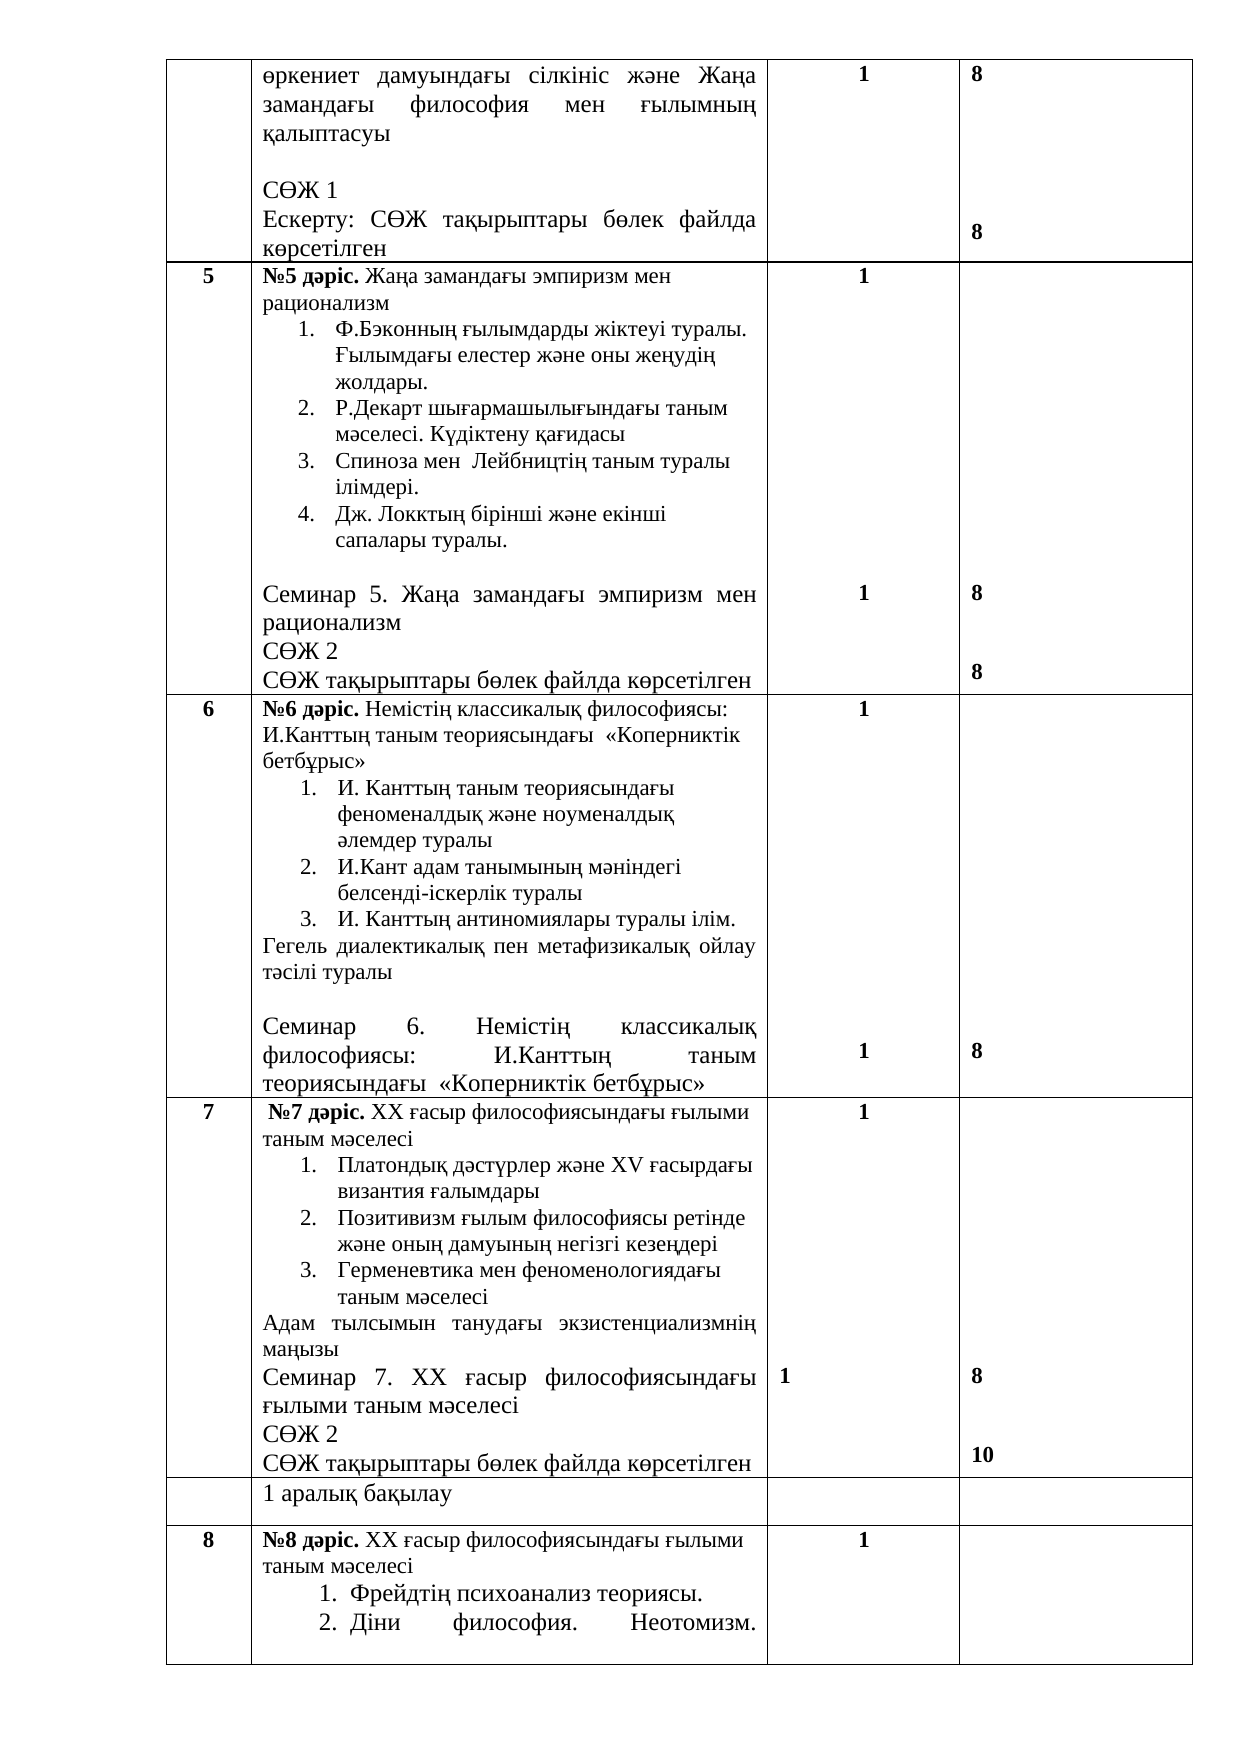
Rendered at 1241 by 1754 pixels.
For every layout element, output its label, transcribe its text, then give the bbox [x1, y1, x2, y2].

table_cell №7 дәріс. ХХ ғасыр философиясындағы ғылыми таным мәселесі Платондық дәстүрлер және ХV ғасырдағы византия ғалымдары Позитивизм ғылым философиясы ретінде және оның дамуының негізгі кезеңдері Герменевтика мен феноменологиядағы таным мәселесі Адам тылсымын танудағы экзистенциализмнің маңызы Семинар 7. ХХ ғасыр философиясындағы ғылыми таным мәселесі СӨЖ 2 СӨЖ тақырыптары бөлек файлда көрсетілген [252, 1098, 767, 1477]
table_cell 1 аралық бақылау [252, 1478, 767, 1525]
table_cell 6 [167, 695, 251, 1097]
table_cell [167, 1478, 251, 1525]
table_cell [252, 1526, 767, 1664]
table_cell №6 дәріс. Немістің классикалық философиясы: И.Канттың таным теориясындағы «Коперниктік бетбұрыс» И. Канттың таным теориясындағы феноменалдық және ноуменалдық әлемдер туралы И.Кант адам танымының мәніндегі белсенді-іскерлік туралы И. Канттың антиномиялары туралы ілім. Гегель диалектикалық пен метафизикалық ойлау тәсілі туралы Семинар 6. Немістің классикалық философиясы: И.Канттың таным теориясындағы «Коперниктік бетбұрыс» [252, 695, 767, 1097]
table_cell 8 8 [960, 263, 1192, 694]
table_cell 8 10 [960, 1098, 1192, 1477]
table_cell 8 8 [960, 60, 1192, 261]
table_cell 1 1 [768, 695, 959, 1097]
table_cell [960, 1478, 1192, 1525]
table_cell 8 [167, 1526, 251, 1664]
table_cell 5 [167, 263, 251, 694]
table_cell 4 [167, 60, 251, 261]
table_cell 1 1 [768, 60, 959, 261]
table_cell 1 1 [768, 1098, 959, 1477]
table_cell 8 [960, 695, 1192, 1097]
table_cell 1 1 [768, 1526, 959, 1664]
table_cell 1 1 [768, 263, 959, 694]
table_cell 8 [960, 1526, 1192, 1664]
table_cell [768, 1478, 959, 1525]
table_cell 7 [167, 1098, 251, 1477]
table_cell №5 дәріс. Жаңа замандағы эмпиризм мен рационализм Ф.Бэконның ғылымдарды жіктеуі туралы. Ғылымдағы елестер және оны жеңудің жолдары. Р.Декарт шығармашылығындағы таным мәселесі. Күдіктену қағидасы Спиноза мен Лейбництің таным туралы ілімдері. Дж. Локктың бірінші және екінші сапалары туралы. Семинар 5. Жаңа замандағы эмпиризм мен рационализм СӨЖ 2 СӨЖ тақырыптары бөлек файлда көрсетілген [252, 263, 767, 694]
